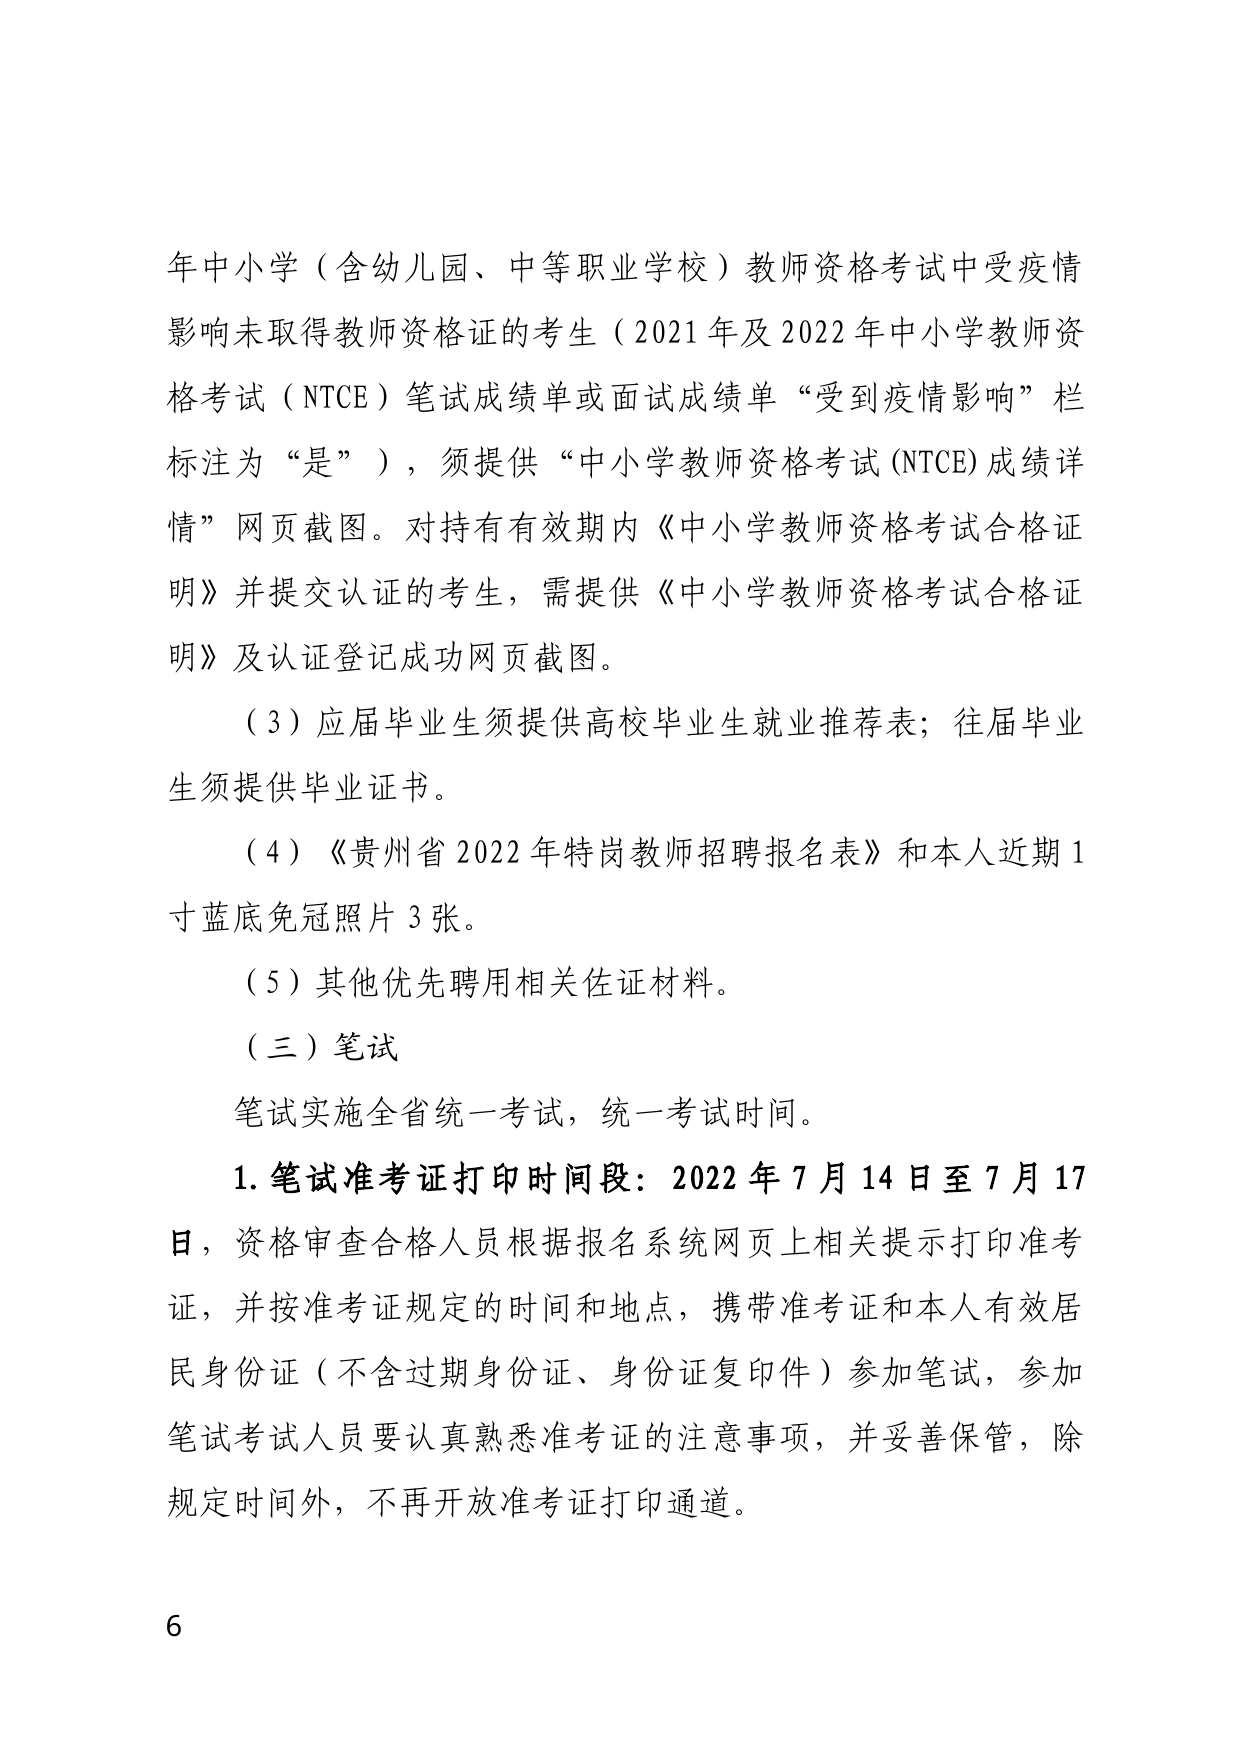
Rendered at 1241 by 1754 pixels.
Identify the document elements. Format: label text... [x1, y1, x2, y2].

text （3）应届毕业生须提供高校毕业生就业推荐表；往届毕业生须提供毕业证书。 [165, 688, 1087, 818]
list 笔试实施全省统一考试，统一考试时间。 [165, 1078, 1087, 1143]
text （5）其他优先聘用相关佐证材料。 [165, 948, 1087, 1013]
list 1.笔试准考证打印时间段：2022年7月14日至7月17日，资格审查合格人员根据报名系统网页上相关提示打印准考证，并按准考证规定的时间和地点，携带准考证和本人有效居民身份证（不含过期身份证、身份证复印件）参加笔试，参加笔试考试人员要认真熟悉准考证的注意事项，并妥善保管，除规定时间外，不再开放准考证打印通道。 [165, 1143, 1087, 1533]
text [165, 233, 1087, 688]
text （4）《贵州省2022年特岗教师招聘报名表》和本人近期1寸蓝底免冠照片3张。 [165, 818, 1087, 948]
list （三）笔试 [165, 1013, 1087, 1078]
